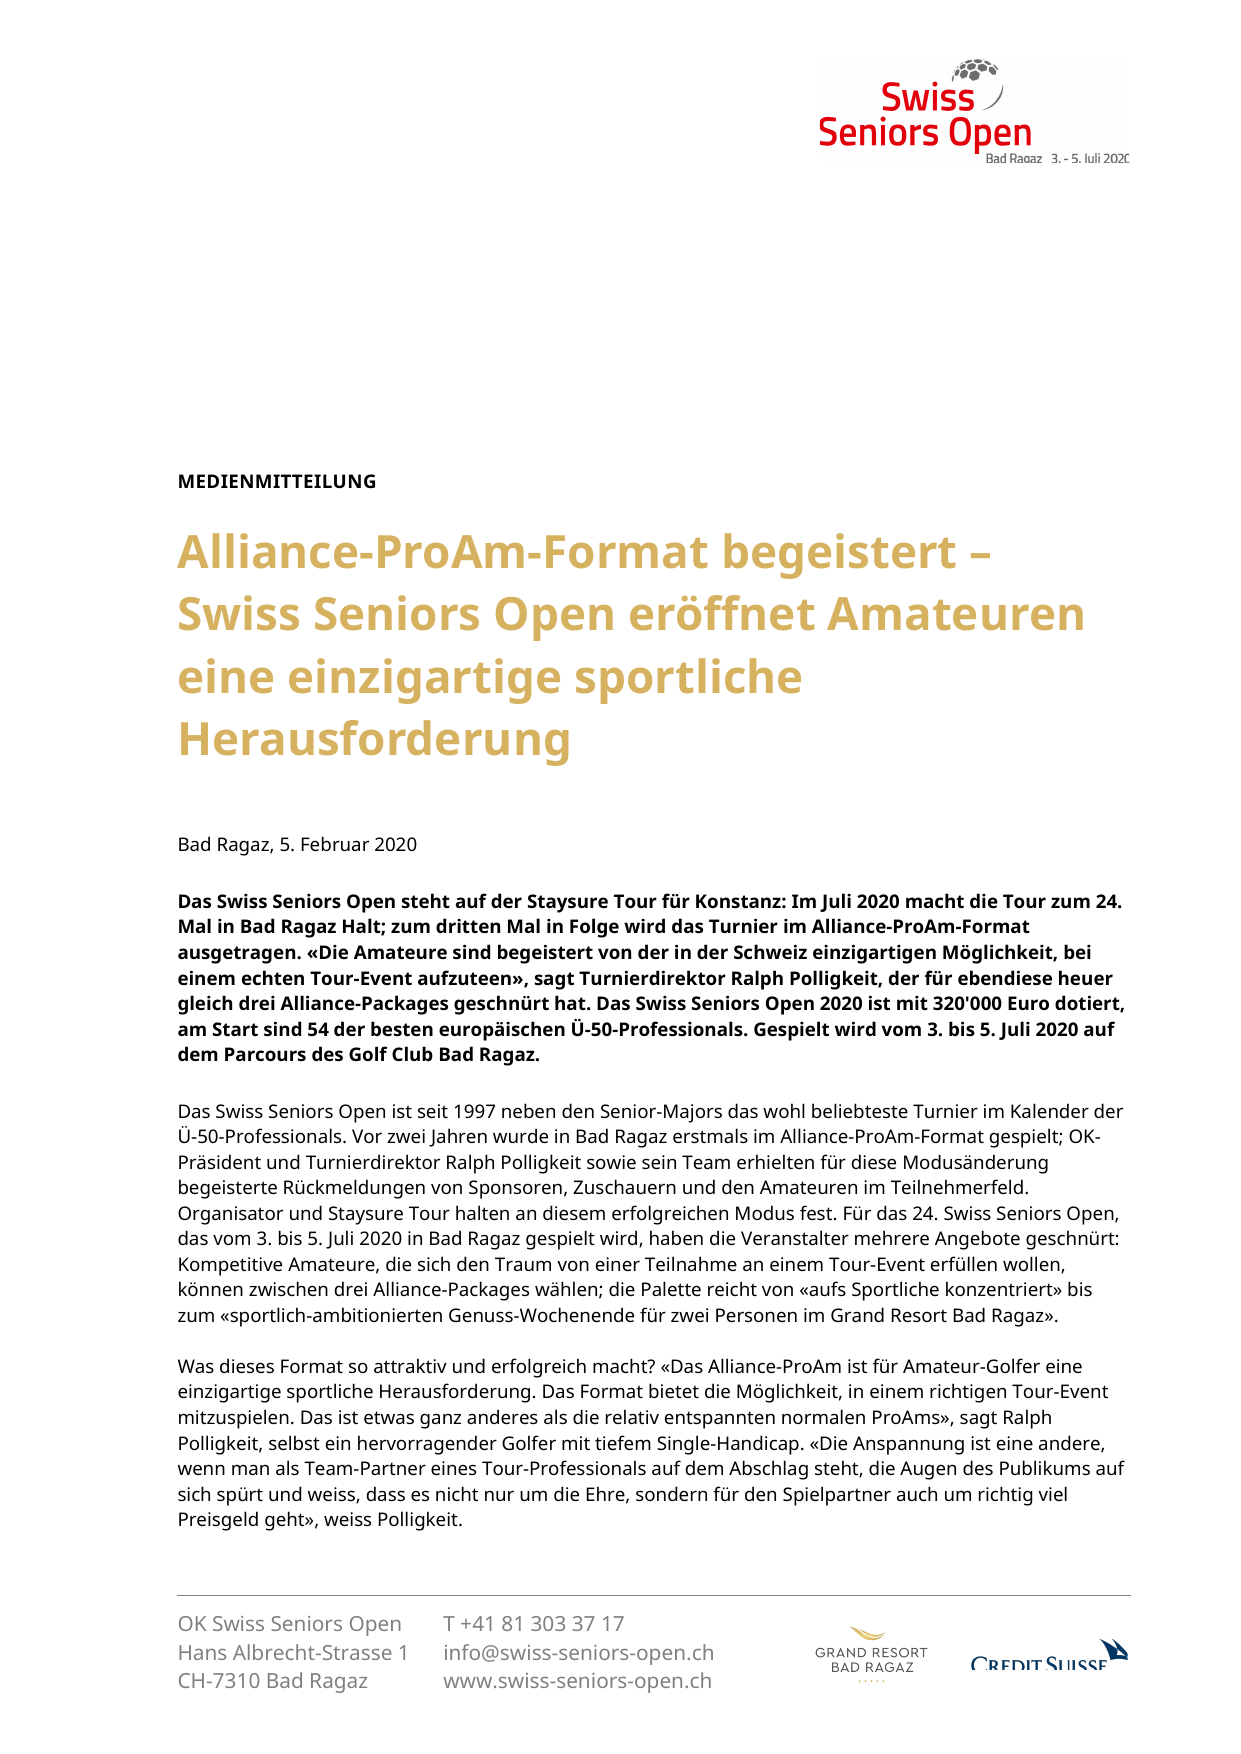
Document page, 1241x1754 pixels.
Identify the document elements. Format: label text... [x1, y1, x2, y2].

text Was dieses Format so attraktiv und erfolgreich macht? «Das Alliance-ProAm ist für Amateur-Golfer eine einzigartige sportliche Herausforderung. Das Format bietet die Möglichkeit, in einem richtigen Tour-Event mitzuspielen. Das ist etwas ganz anderes als die relativ entspannten normalen ProAms», sagt Ralph Polligkeit, selbst ein hervorragender Golfer mit tiefem Single-Handicap. «Die Anspannung ist eine andere, wenn man als Team-Partner eines Tour-Professionals auf dem Abschlag steht, die Augen des Publikums auf sich spürt und weiss, dass es nicht nur um die Ehre, sondern für den Spielpartner auch um richtig viel Preisgeld geht», weiss Polligkeit. [177, 1353, 1131, 1532]
picture [796, 1607, 947, 1702]
subtitle MEDIENMITTEILUNG [177, 467, 1131, 493]
picture [819, 59, 1130, 163]
text Alliance-ProAm-Format begeistert – Swiss Seniors Open eröffnet Amateuren eine einzigartige sportliche Herausforderung [177, 519, 1131, 769]
text Das Swiss Seniors Open ist seit 1997 neben den Senior-Majors das wohl beliebteste Turnier im Kalender der Ü-50-Professionals. Vor zwei Jahren wurde in Bad Ragaz erstmals im Alliance-ProAm-Format gespielt; OK-Präsident und Turnierdirektor Ralph Polligkeit sowie sein Team erhielten für diese Modusänderung begeisterte Rückmeldungen von Sponsoren, Zuschauern und den Amateuren im Teilnehmerfeld. Organisator und Staysure Tour halten an diesem erfolgreichen Modus fest. Für das 24. Swiss Seniors Open, das vom 3. bis 5. Juli 2020 in Bad Ragaz gespielt wird, haben die Veranstalter mehrere Angebote geschnürt: Kompetitive Amateure, die sich den Traum von einer Teilnahme an einem Tour-Event erfüllen wollen, können zwischen drei Alliance-Packages wählen; die Palette reicht von «aufs Sportliche konzentriert» bis zum «sportlich-ambitionierten Genuss-Wochenende für zwei Personen im Grand Resort Bad Ragaz». [177, 1098, 1131, 1328]
text Das Swiss Seniors Open steht auf der Staysure Tour für Konstanz: Im Juli 2020 macht die Tour zum 24. Mal in Bad Ragaz Halt; zum dritten Mal in Folge wird das Turnier im Alliance-ProAm-Format ausgetragen. «Die Amateure sind begeistert von der in der Schweiz einzigartigen Möglichkeit, bei einem echten Tour-Event aufzuteen», sagt Turnierdirektor Ralph Polligkeit, der für ebendiese heuer gleich drei Alliance-Packages geschnürt hat. Das Swiss Seniors Open 2020 ist mit 320'000 Euro dotiert, am Start sind 54 der besten europäischen Ü-50-Professionals. Gespielt wird vom 3. bis 5. Juli 2020 auf dem Parcours des Golf Club Bad Ragaz. [177, 888, 1131, 1067]
picture [971, 1638, 1128, 1670]
text Bad Ragaz, 5. Februar 2020 [177, 831, 1131, 857]
